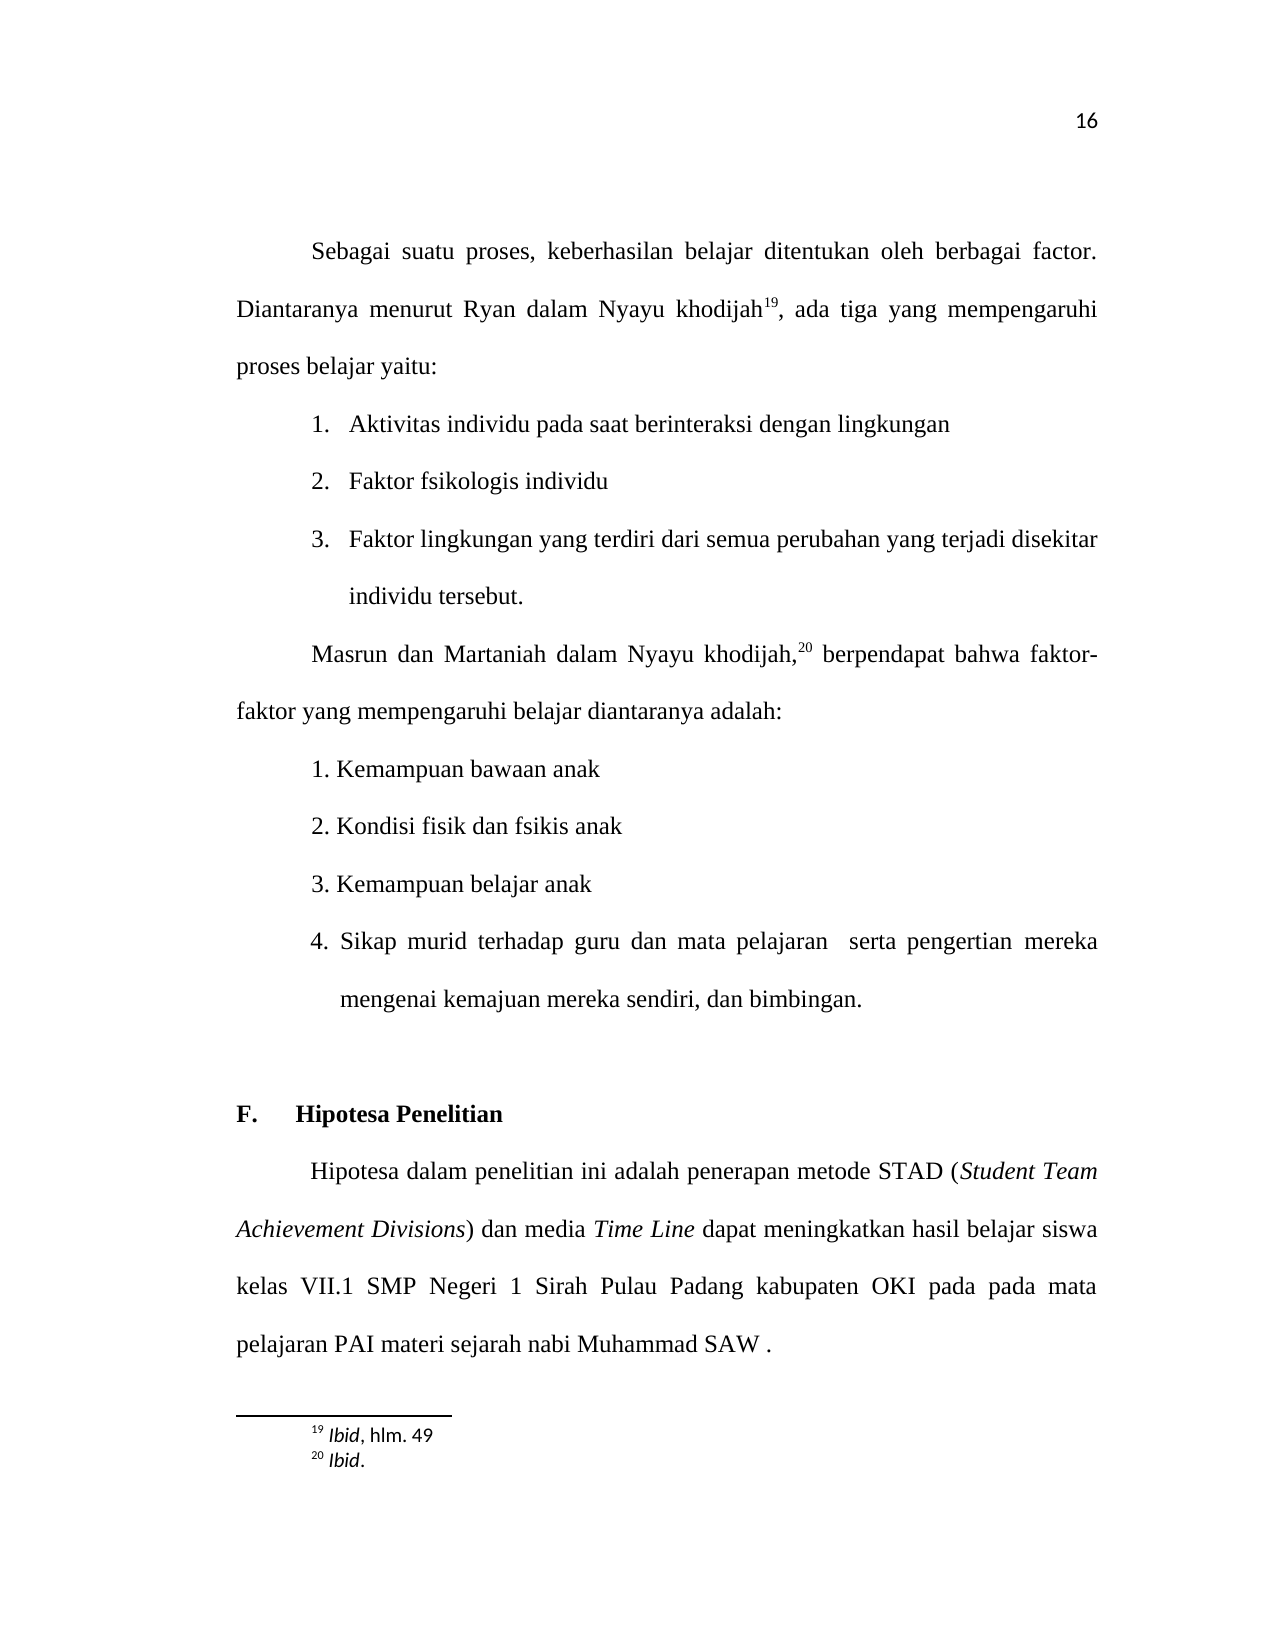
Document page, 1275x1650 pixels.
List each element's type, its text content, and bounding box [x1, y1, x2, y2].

list Faktor lingkungan yang terdiri dari semua perubahan yang terjadi disekitar individu tersebut. [311, 524, 1098, 610]
list Hipotesa Penelitian [236, 1099, 1098, 1127]
list Aktivitas individu pada saat berinteraksi dengan lingkungan [311, 409, 1098, 437]
text 2. Kondisi fisik dan fsikis anak [236, 811, 1098, 840]
text 1. Kemampuan bawaan anak [236, 754, 1098, 782]
text 3. Kemampuan belajar anak [236, 869, 1098, 897]
text Hipotesa dalam penelitian ini adalah penerapan metode STAD (Student Team Achievement Divisions) dan media Time Line dapat meningkatkan hasil belajar siswa kelas VII.1 SMP Negeri 1 Sirah Pulau Padang kabupaten OKI pada pada mata pelajaran PAI materi sejarah nabi Muhammad SAW . [236, 1156, 1098, 1357]
list Sikap murid terhadap guru dan mata pelajaran serta pengertian mereka mengenai kemajuan mereka sendiri, dan bimbingan. [310, 926, 1098, 1012]
list Faktor fsikologis individu [311, 466, 1098, 495]
text Sebagai suatu proses, keberhasilan belajar ditentukan oleh berbagai factor. Diantaranya menurut Ryan dalam Nyayu khodijah, ada tiga yang mempengaruhi proses belajar yaitu: [236, 236, 1098, 380]
text Masrun dan Martaniah dalam Nyayu khodijah, berpendapat bahwa faktor-faktor yang mempengaruhi belajar diantaranya adalah: [236, 639, 1098, 725]
